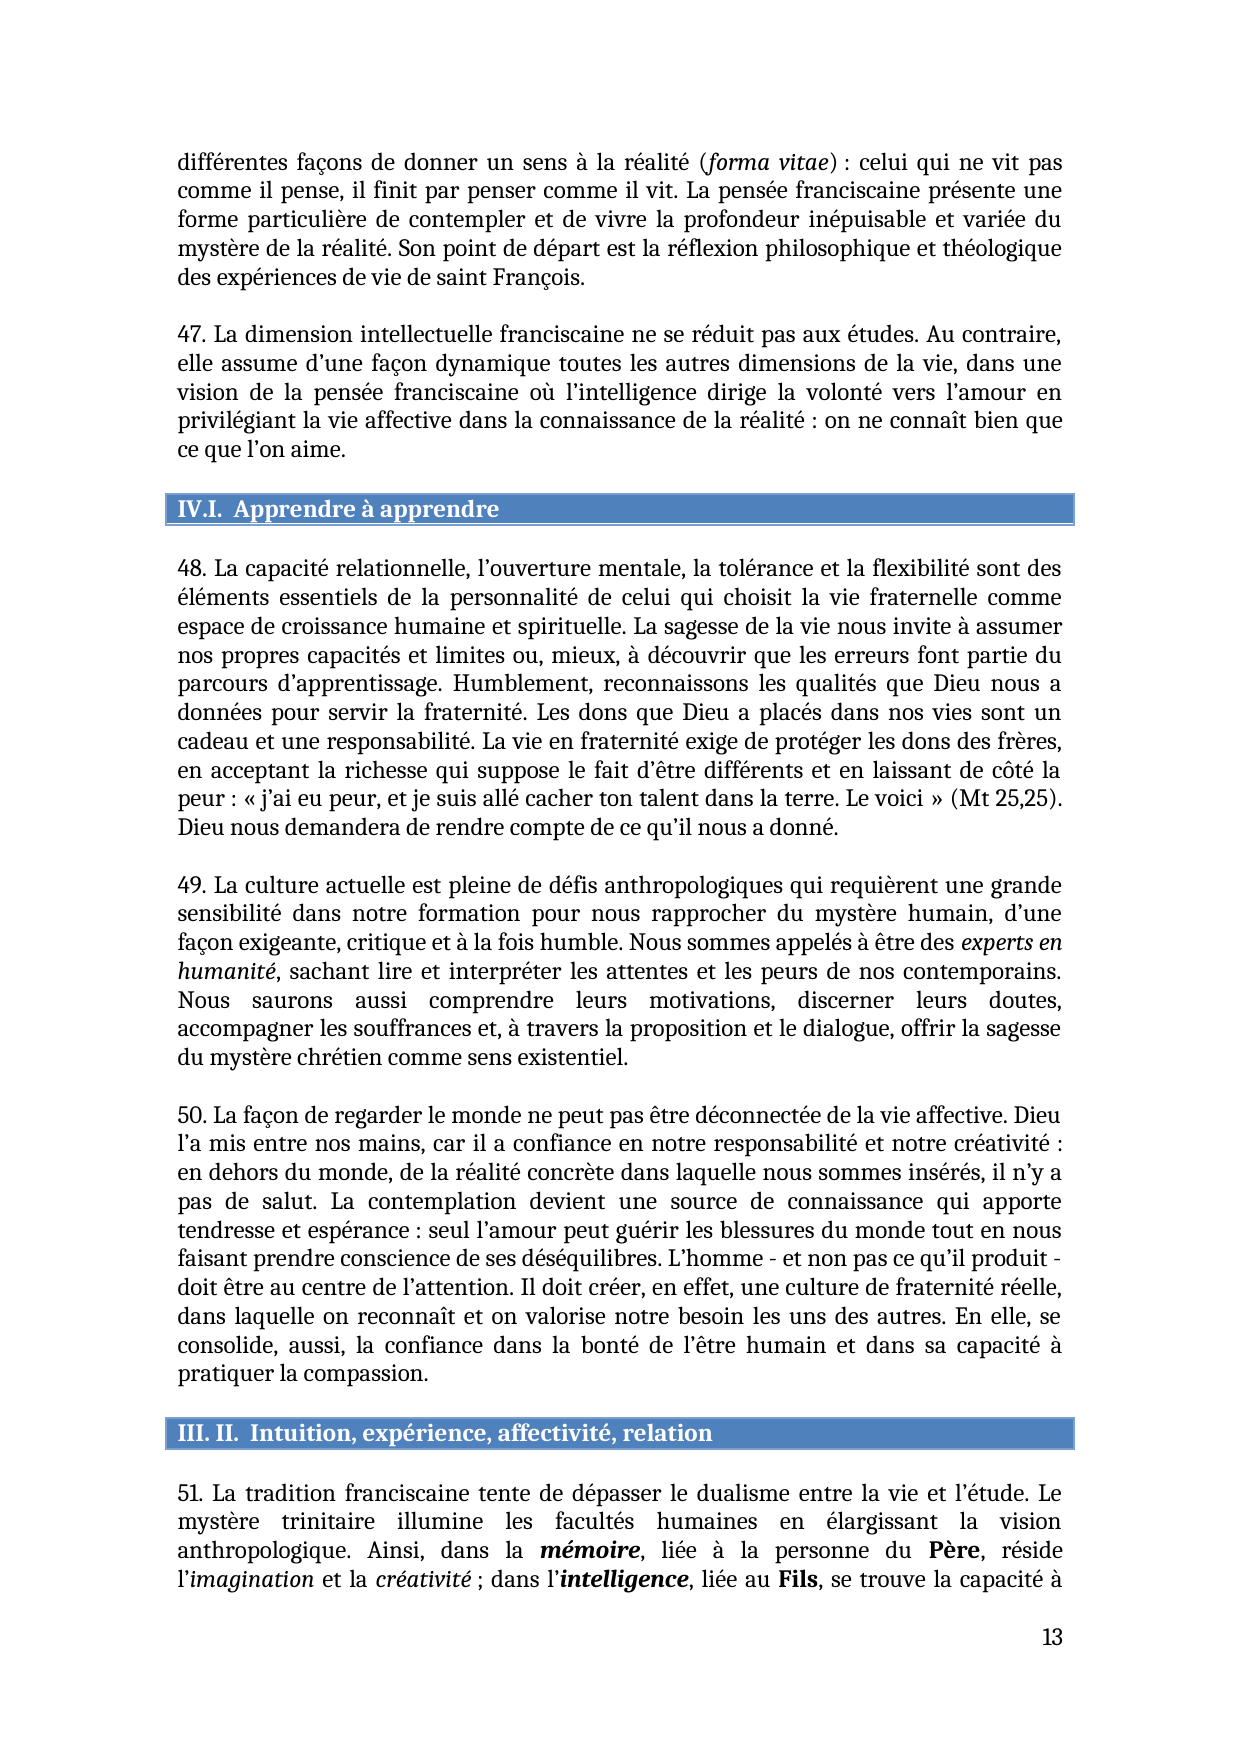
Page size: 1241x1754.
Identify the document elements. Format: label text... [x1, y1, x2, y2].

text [177, 1478, 1063, 1593]
text 50. La façon de regarder le monde ne peut pas être déconnectée de la vie affective. Dieu l’a mis entre nos mains, car il a confiance en notre responsabilité et notre créativité : en dehors du monde, de la réalité concrète dans laquelle nous sommes insérés, il n’y a pas de salut. La contemplation devient une source de connaissance qui apporte tendresse et espérance : seul l’amour peut guérir les blessures du monde tout en nous faisant prendre conscience de ses déséquilibres. L’homme - et non pas ce qu’il produit - doit être au centre de l’attention. Il doit créer, en effet, une culture de fraternité réelle, dans laquelle on reconnaît et on valorise notre besoin les uns des autres. En elle, se consolide, aussi, la confiance dans la bonté de l’être humain et dans sa capacité à pratiquer la compassion. [177, 1101, 1063, 1388]
text 47. La dimension intellectuelle franciscaine ne se réduit pas aux études. Au contraire, elle assume d’une façon dynamique toutes les autres dimensions de la vie, dans une vision de la pensée franciscaine où l’intelligence dirige la volonté vers l’amour en privilégiant la vie affective dans la connaissance de la réalité : on ne connaît bien que ce que l’on aime. [177, 320, 1063, 464]
text 48. La capacité relationnelle, l’ouverture mentale, la tolérance et la flexibilité sont des éléments essentiels de la personnalité de celui qui choisit la vie fraternelle comme espace de croissance humaine et spirituelle. La sagesse de la vie nous invite à assumer nos propres capacités et limites ou, mieux, à découvrir que les erreurs font partie du parcours d’apprentissage. Humblement, reconnaissons les qualités que Dieu nous a données pour servir la fraternité. Les dons que Dieu a placés dans nos vies sont un cadeau et une responsabilité. La vie en fraternité exige de protéger les dons des frères, en acceptant la richesse qui suppose le fait d’être différents et en laissant de côté la peur : « j’ai eu peur, et je suis allé cacher ton talent dans la terre. Le voici » (Mt 25,25). Dieu nous demandera de rendre compte de ce qu’il nous a donné. [177, 554, 1063, 842]
table_header IV.I. Apprendre à apprendre [167, 495, 1073, 523]
table_header III. II. Intuition, expérience, affectivité, relation [167, 1419, 1073, 1448]
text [177, 148, 1063, 291]
text 49. La culture actuelle est pleine de défis anthropologiques qui requièrent une grande sensibilité dans notre formation pour nous rapprocher du mystère humain, d’une façon exigeante, critique et à la fois humble. Nous sommes appelés à être des experts en humanité, sachant lire et interpréter les attentes et les peurs de nos contemporains. Nous saurons aussi comprendre leurs motivations, discerner leurs doutes, accompagner les souffrances et, à travers la proposition et le dialogue, offrir la sagesse du mystère chrétien comme sens existentiel. [177, 871, 1063, 1072]
